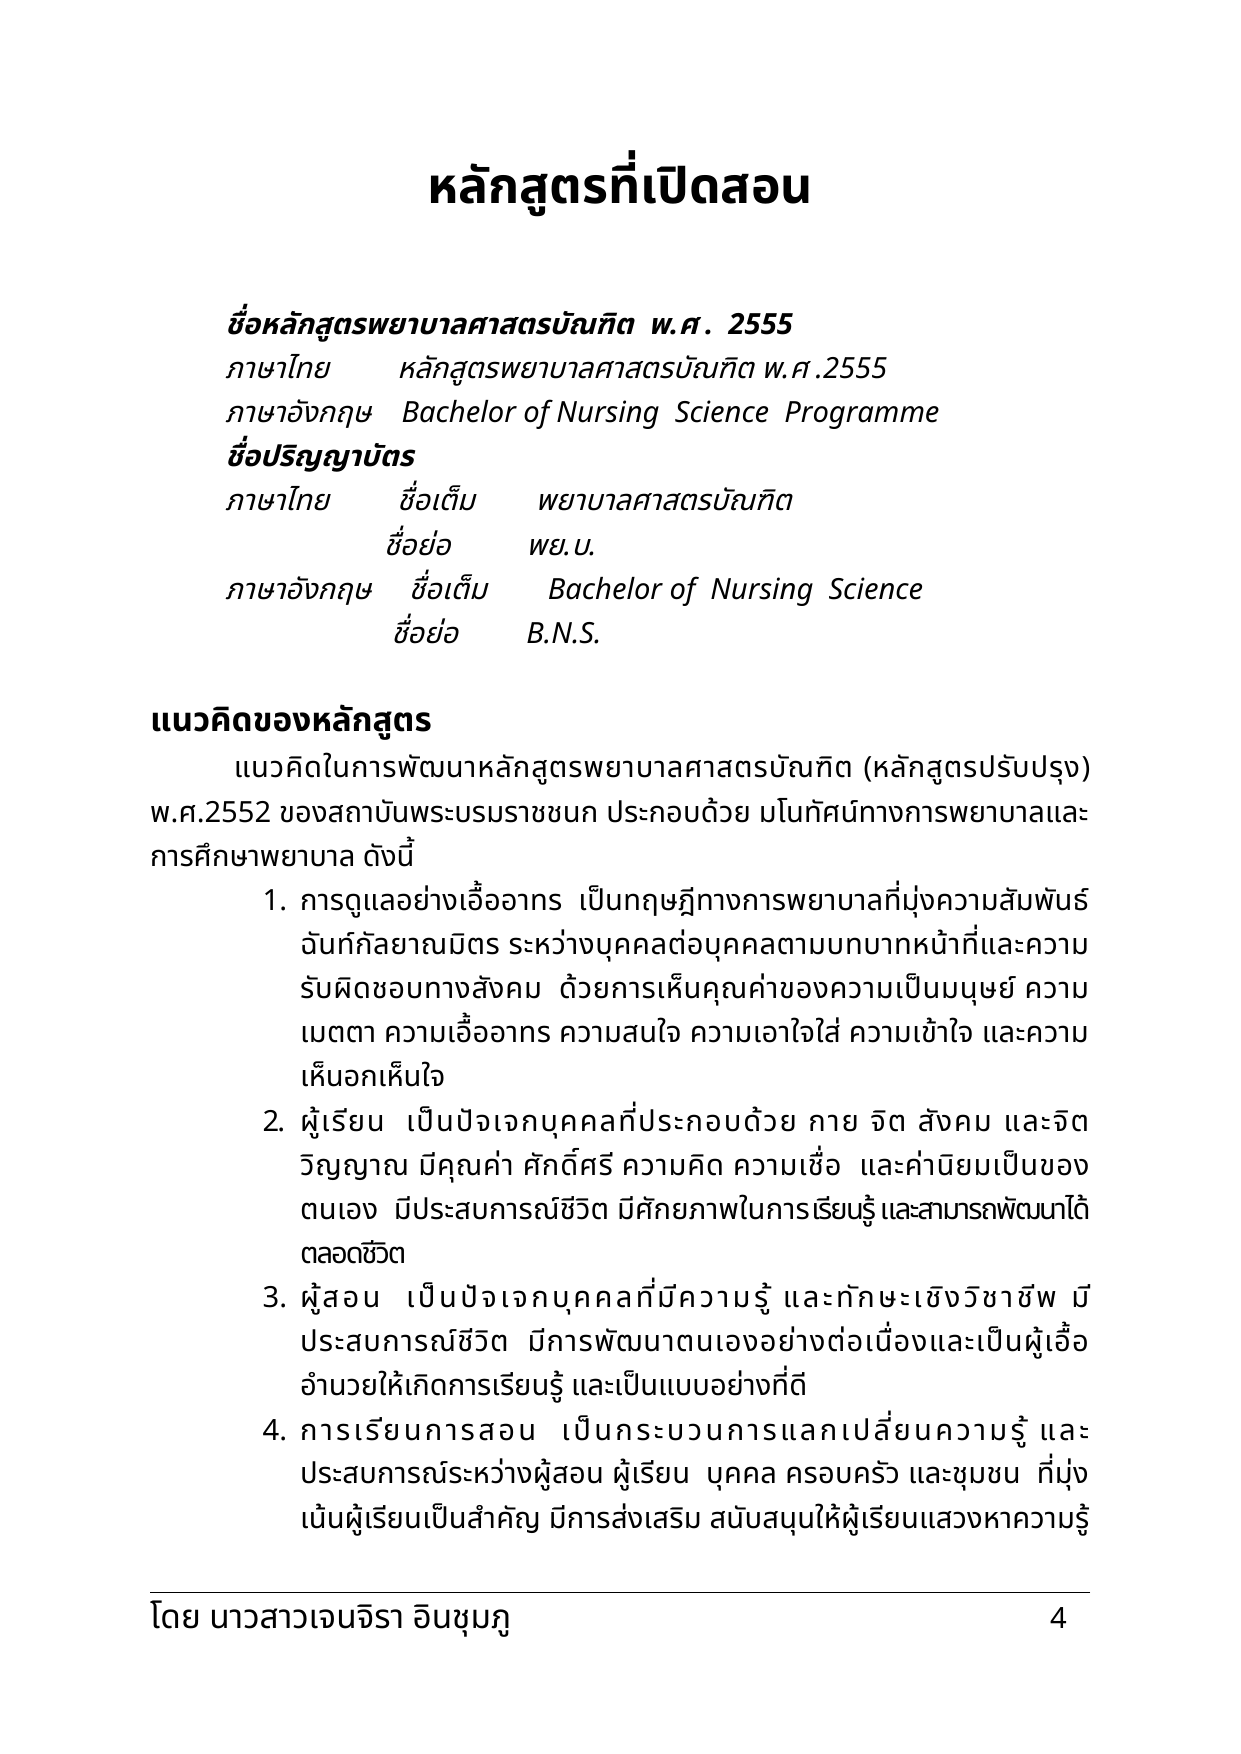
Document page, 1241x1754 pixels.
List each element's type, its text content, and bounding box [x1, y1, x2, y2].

text ชื่อหลักสูตรพยาบาลศาสตรบัณฑิต พ.ศ . 2555 [150, 303, 1090, 347]
text ชื่อย่อ B.N.S. [150, 612, 1090, 657]
list ผู้สอน เป็นปัจเจกบุคคลที่มีความรู้ และทักษะเชิงวิชาชีพ มีประสบการณ์ชีวิต มีการพัฒนาตนเองอย่างต่อเนื่องและเป็นผู้เอื้ออำนวยให้เกิดการเรียนรู้ และเป็นแบบอย่างที่ดี [262, 1276, 1090, 1409]
text หลักสูตรที่เปิดสอน [150, 150, 1090, 226]
text ภาษาไทย ชื่อเต็ม พยาบาลศาสตรบัณฑิต [150, 480, 1090, 524]
text ชื่อย่อ พย.บ. [150, 524, 1090, 568]
text ภาษาอังกฤษ ชื่อเต็ม Bachelor of Nursing Science [150, 568, 1090, 612]
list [262, 1409, 1090, 1541]
text ชื่อปริญญาบัตร [150, 436, 1090, 480]
list การดูแลอย่างเอื้ออาทร เป็นทฤษฎีทางการพยาบาลที่มุ่งความสัมพันธ์ฉันท์กัลยาณมิตร ระหว่างบุคคลต่อบุคคลตามบทบาทหน้าที่และความรับผิดชอบทางสังคม ด้วยการเห็นคุณค่าของความเป็นมนุษย์ ความเมตตา ความเอื้ออาทร ความสนใจ ความเอาใจใส่ ความเข้าใจ และความเห็นอกเห็นใจ [262, 879, 1090, 1100]
text ภาษาไทย หลักสูตรพยาบาลศาสตรบัณฑิต พ.ศ .2555 [150, 347, 1090, 391]
text แนวคิดของหลักสูตร [150, 696, 1083, 747]
list ผู้เรียน เป็นปัจเจกบุคคลที่ประกอบด้วย กาย จิต สังคม และจิตวิญญาณ มีคุณค่า ศักดิ์ศรี ความคิด ความเชื่อ และค่านิยมเป็นของตนเอง มีประสบการณ์ชีวิต มีศักยภาพในการเรียนรู้ และสามารถพัฒนาได้ ตลอดชีวิต [262, 1100, 1090, 1276]
text ภาษาอังกฤษ Bachelor of Nursing Science Programme [150, 391, 1090, 436]
text แนวคิดในการพัฒนาหลักสูตรพยาบาลศาสตรบัณฑิต (หลักสูตรปรับปรุง) พ.ศ.2552 ของสถาบันพระบรมราชชนก ประกอบด้วย มโนทัศน์ทางการพยาบาลและการศึกษาพยาบาล ดังนี้ [150, 747, 1090, 879]
